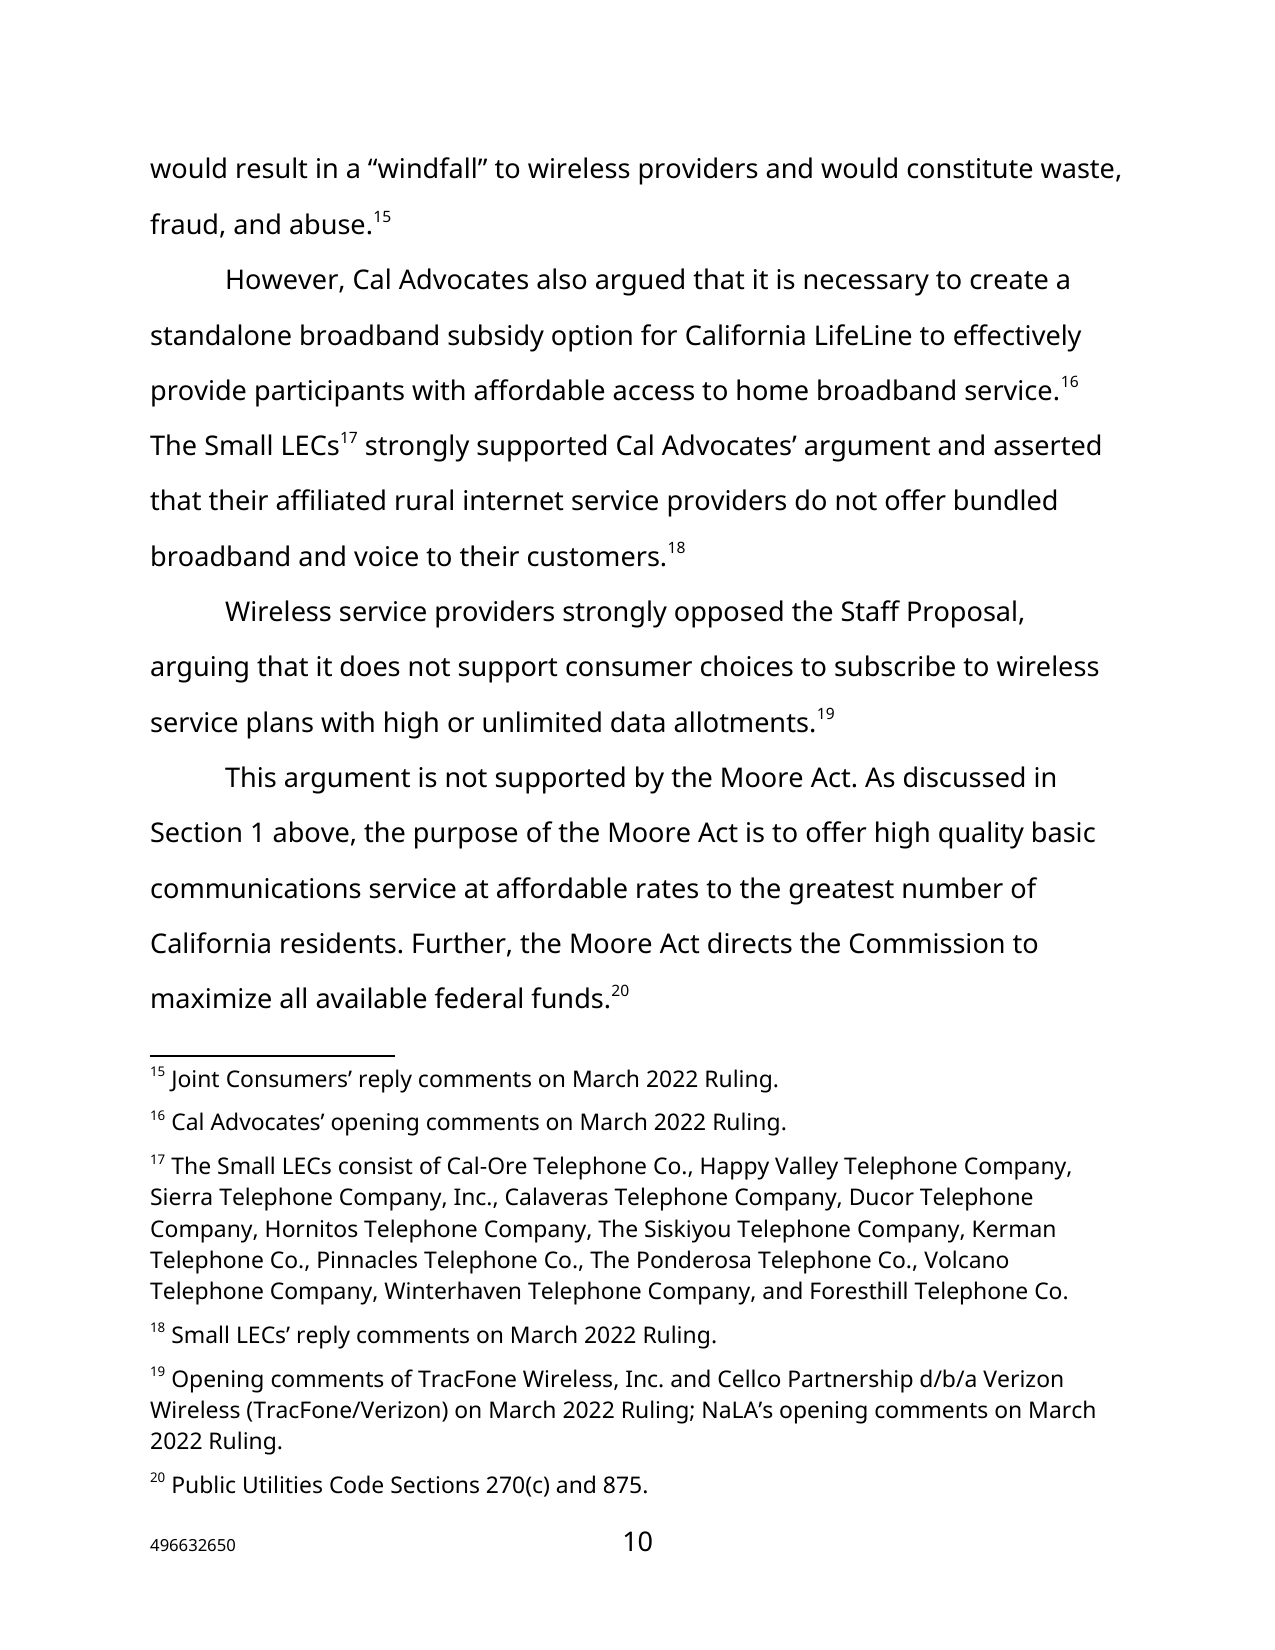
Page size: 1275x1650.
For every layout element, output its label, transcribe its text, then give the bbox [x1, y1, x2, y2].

text However, Cal Advocates also argued that it is necessary to create a standalone broadband subsidy option for California LifeLine to effectively provide participants with affordable access to home broadband service. The Small LECs strongly supported Cal Advocates’ argument and asserted that their affiliated rural internet service providers do not offer bundled broadband and voice to their customers. [150, 261, 1125, 574]
text Wireless service providers strongly opposed the Staff Proposal, arguing that it does not support consumer choices to subscribe to wireless service plans with high or unlimited data allotments. [150, 592, 1125, 740]
text This argument is not supported by the Moore Act. As discussed in Section 1 above, the purpose of the Moore Act is to offer high quality basic communications service at affordable rates to the greatest number of California residents. Further, the Moore Act directs the Commission to maximize all available federal funds. [150, 758, 1125, 1017]
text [150, 150, 1125, 242]
